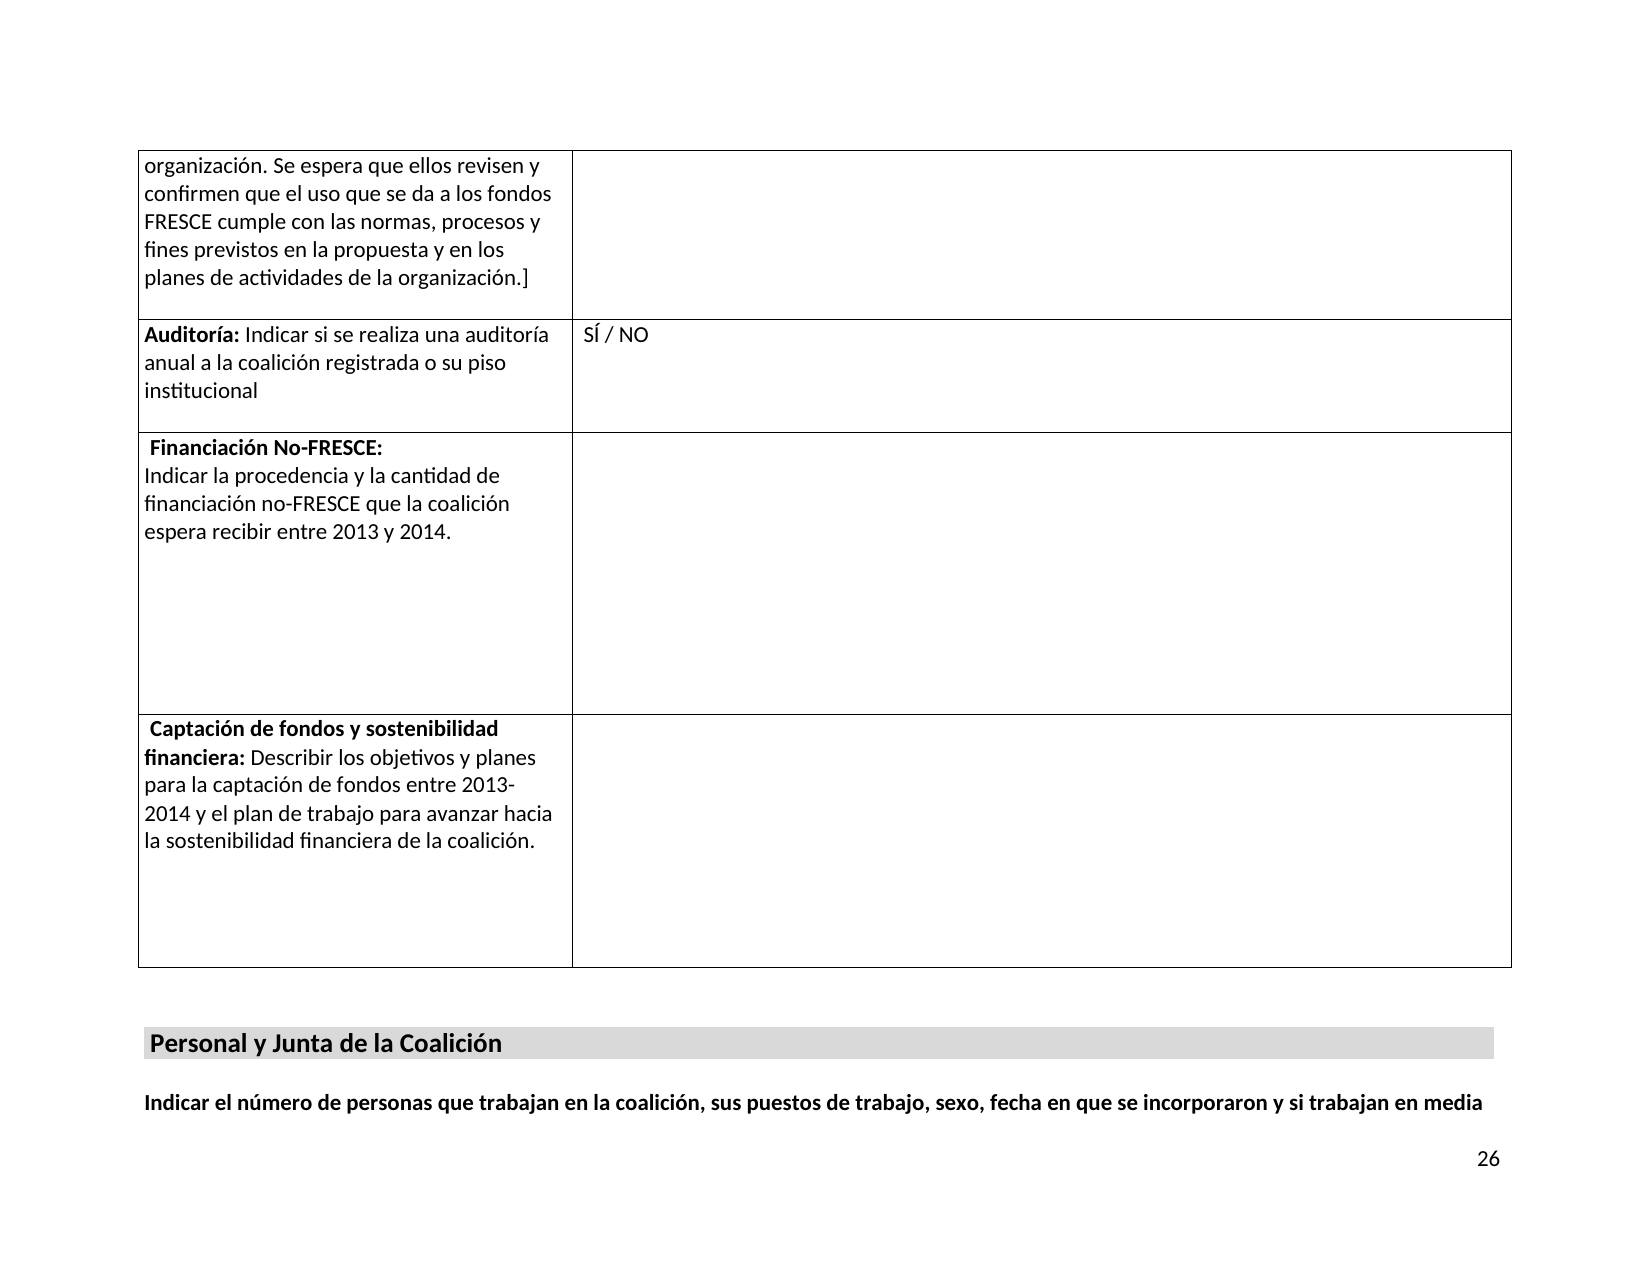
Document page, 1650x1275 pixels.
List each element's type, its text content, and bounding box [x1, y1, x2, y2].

table_cell [573, 151, 1511, 319]
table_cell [139, 151, 572, 319]
text Personal y Junta de la Coalición [144, 1027, 1494, 1059]
table_cell [573, 433, 1511, 713]
table_cell Auditoría: Indicar si se realiza una auditoría anual a la coalición registrada o su piso institucional [139, 320, 572, 432]
table_cell Financiación No-FRESCE: Indicar la procedencia y la cantidad de financiación no-FRESCE que la coalición espera recibir entre 2013 y 2014. [139, 433, 572, 713]
table_cell Sí / NO [573, 320, 1511, 432]
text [150, 1059, 1500, 1116]
table_cell Captación de fondos y sostenibilidad financiera: Describir los objetivos y planes para la captación de fondos entre 2013-2014 y el plan de trabajo para avanzar hacia la sostenibilidad financiera de la coalición. [139, 715, 572, 967]
table_cell [573, 715, 1511, 967]
